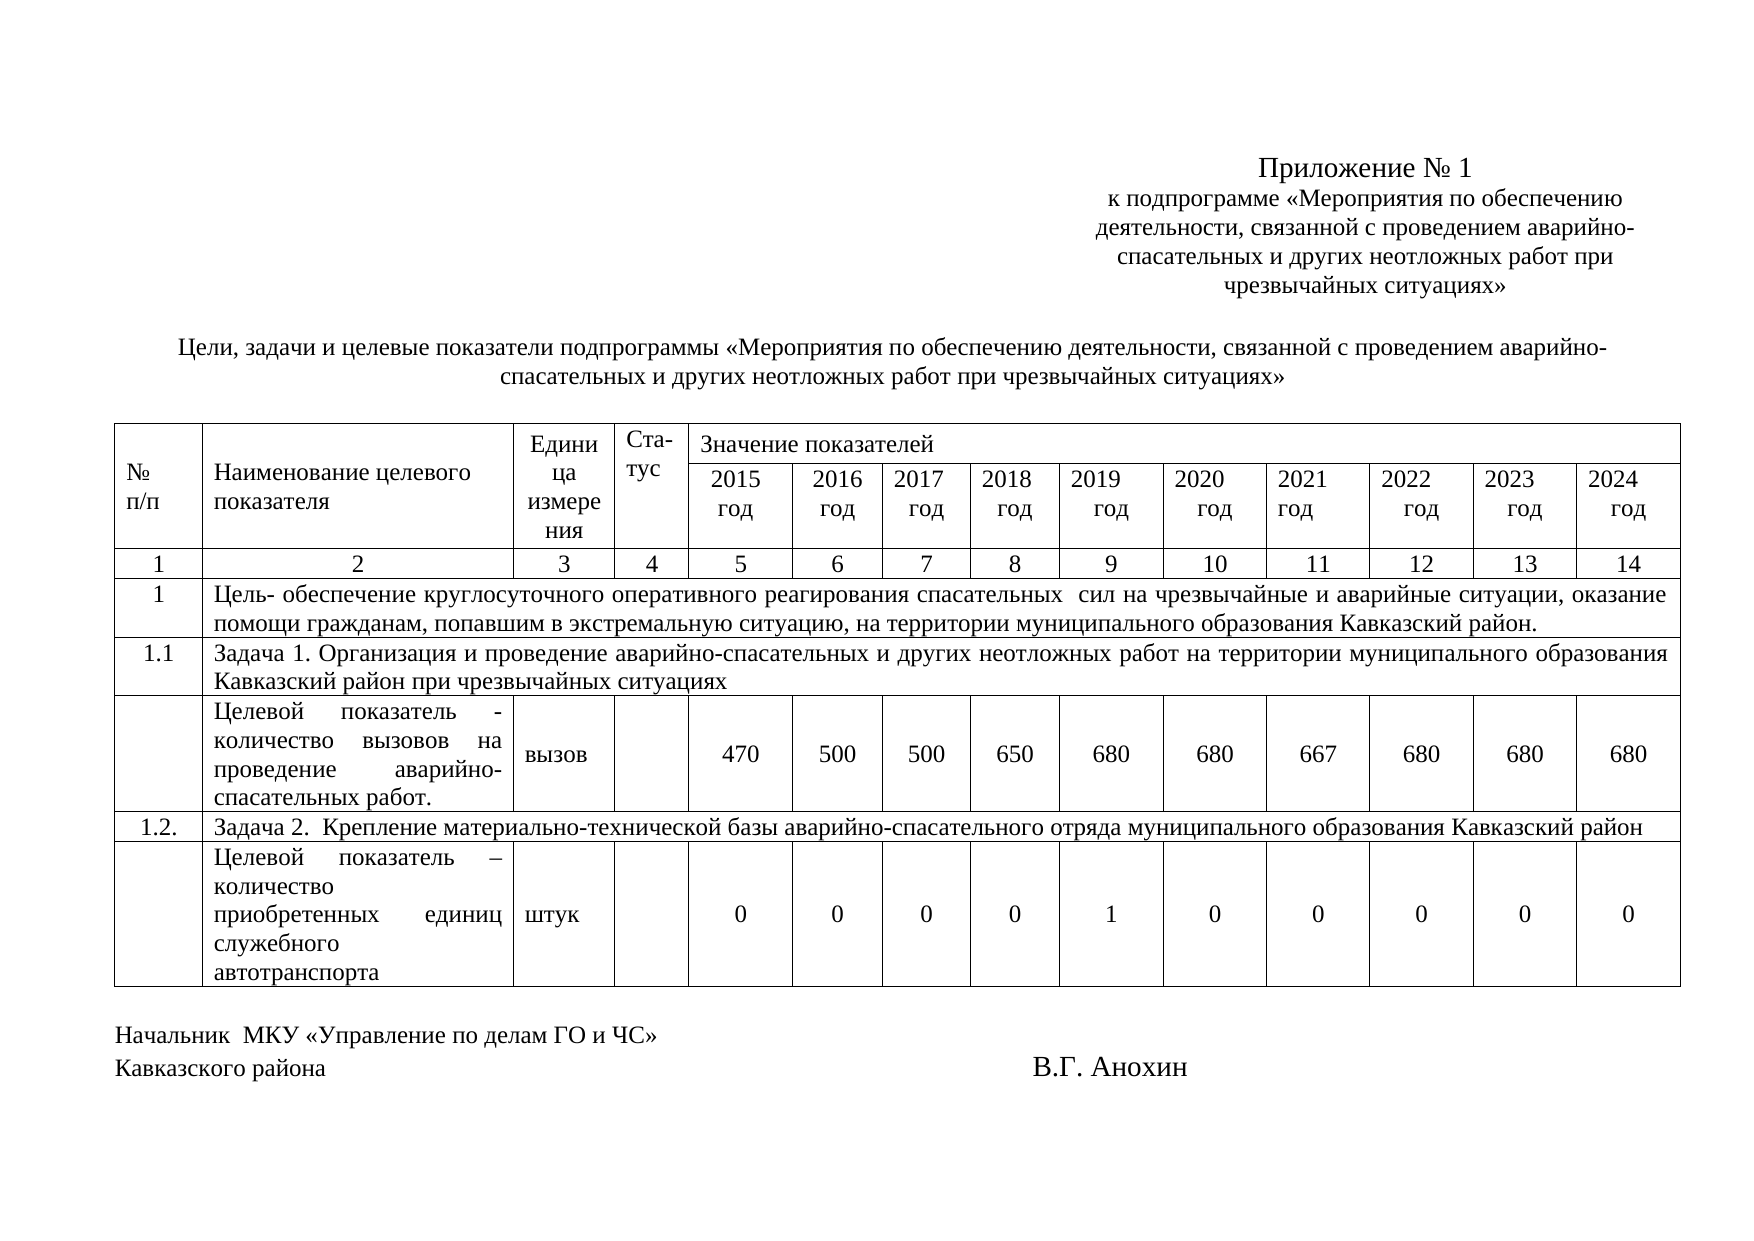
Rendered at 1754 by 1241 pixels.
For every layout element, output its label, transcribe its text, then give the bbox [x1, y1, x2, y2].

text Начальник МКУ «Управление по делам ГО и ЧС» [114, 1020, 1671, 1049]
table_header Ста-тус [615, 424, 688, 548]
table_cell 0 [1164, 842, 1266, 986]
table_cell 0 [689, 842, 792, 986]
table_cell 680 [1370, 696, 1473, 811]
table_cell Целевой показатель – количество приобретенных единиц служебного автотранспорта [203, 842, 513, 986]
table_cell 2018 год [971, 464, 1059, 548]
table_cell 0 [883, 842, 970, 986]
table_cell 1 [1060, 842, 1163, 986]
table_cell 2017 год [883, 464, 970, 548]
table_cell 0 [1267, 842, 1369, 986]
table_cell 0 [1370, 842, 1473, 986]
table_cell Целевой показатель - количество вызовов на проведение аварийно- спасательных работ. [203, 696, 513, 811]
table_cell 3 [514, 549, 614, 578]
table_cell 1 [115, 549, 202, 578]
table_cell вызов [514, 696, 614, 811]
table_cell 5 [689, 549, 792, 578]
table_cell 500 [883, 696, 970, 811]
table_cell 13 [1474, 549, 1576, 578]
table_cell 680 [1474, 696, 1576, 811]
table_cell 12 [1370, 549, 1473, 578]
table_cell 4 [615, 549, 688, 578]
table_header Единица измерения [514, 424, 614, 548]
table_cell 2024 год [1577, 464, 1680, 548]
table_cell 1.1 [115, 638, 202, 695]
table_cell 667 [1267, 696, 1369, 811]
table_cell 14 [1577, 549, 1680, 578]
table_cell 2022 год [1370, 464, 1473, 548]
table_cell 470 [689, 696, 792, 811]
table_cell 2021 год [1267, 464, 1369, 548]
table_cell [115, 696, 202, 811]
table_cell 9 [1060, 549, 1163, 578]
table_cell 500 [793, 696, 882, 811]
table_cell [115, 842, 202, 986]
table_cell 680 [1060, 696, 1163, 811]
text Кавказского района В.Г. Анохин [114, 1049, 1671, 1083]
table_cell [615, 842, 688, 986]
table_cell 0 [793, 842, 882, 986]
table_cell 2016 год [793, 464, 882, 548]
table_header Значение показателей [689, 424, 1680, 463]
table_cell 2015 год [689, 464, 792, 548]
table_cell 8 [971, 549, 1059, 578]
table_cell 11 [1267, 549, 1369, 578]
table_cell 2023 год [1474, 464, 1576, 548]
table_header Наименование целевого показателя [203, 424, 513, 548]
text к подпрограмме «Мероприятия по обеспечению деятельности, связанной с проведением аварийно-спасательных и других неотложных работ при чрезвычайных ситуациях» [1059, 183, 1671, 298]
table_cell 6 [793, 549, 882, 578]
table_cell 680 [1577, 696, 1680, 811]
text Приложение № 1 [1059, 150, 1671, 183]
table_cell [615, 696, 688, 811]
table_cell 0 [1474, 842, 1576, 986]
table_cell 0 [1577, 842, 1680, 986]
table_cell Задача 1. Организация и проведение аварийно-спасательных и других неотложных работ на территории муниципального образования Кавказский район при чрезвычайных ситуациях [203, 638, 1680, 695]
table_cell 2 [203, 549, 513, 578]
table_cell 0 [971, 842, 1059, 986]
table_cell Задача 2. Крепление материально-технической базы аварийно-спасательного отряда муниципального образования Кавказский район [203, 812, 1680, 841]
table_cell 680 [1164, 696, 1266, 811]
text Цели, задачи и целевые показатели подпрограммы «Мероприятия по обеспечению деятельности, связанной с проведением аварийно-спасательных и других неотложных работ при чрезвычайных ситуациях» [114, 332, 1671, 389]
table_cell 1.2. [115, 812, 202, 841]
table_cell штук [514, 842, 614, 986]
table_cell 2020 год [1164, 464, 1266, 548]
table_header № п/п [115, 424, 202, 548]
table_cell Цель- обеспечение круглосуточного оперативного реагирования спасательных сил на чрезвычайные и аварийные ситуации, оказание помощи гражданам, попавшим в экстремальную ситуацию, на территории муниципального образования Кавказский район. [203, 579, 1680, 637]
table_cell 10 [1164, 549, 1266, 578]
table_cell 2019 год [1060, 464, 1163, 548]
table_cell 7 [883, 549, 970, 578]
table_cell 650 [971, 696, 1059, 811]
table_cell 1 [115, 579, 202, 637]
